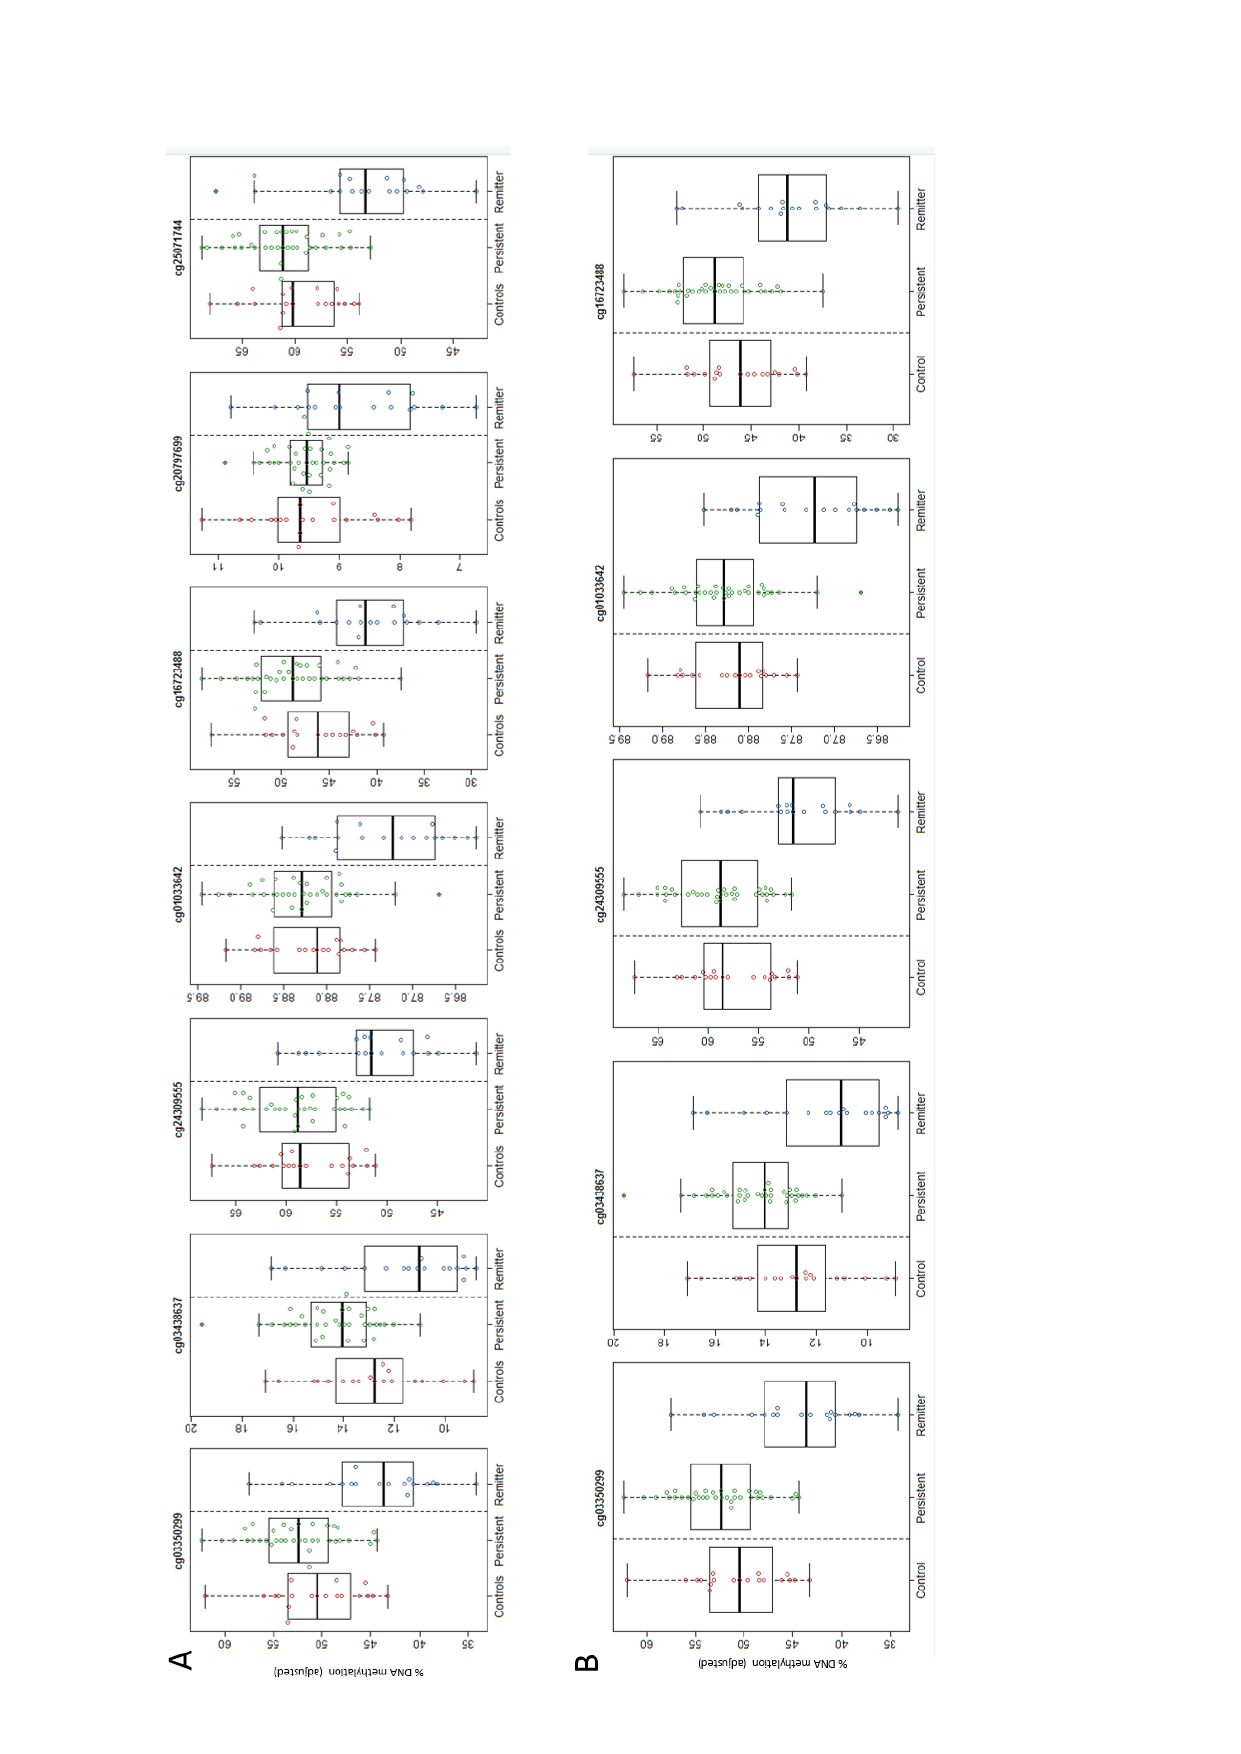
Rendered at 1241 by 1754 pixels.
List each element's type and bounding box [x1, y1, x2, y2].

picture [147, 147, 935, 1695]
